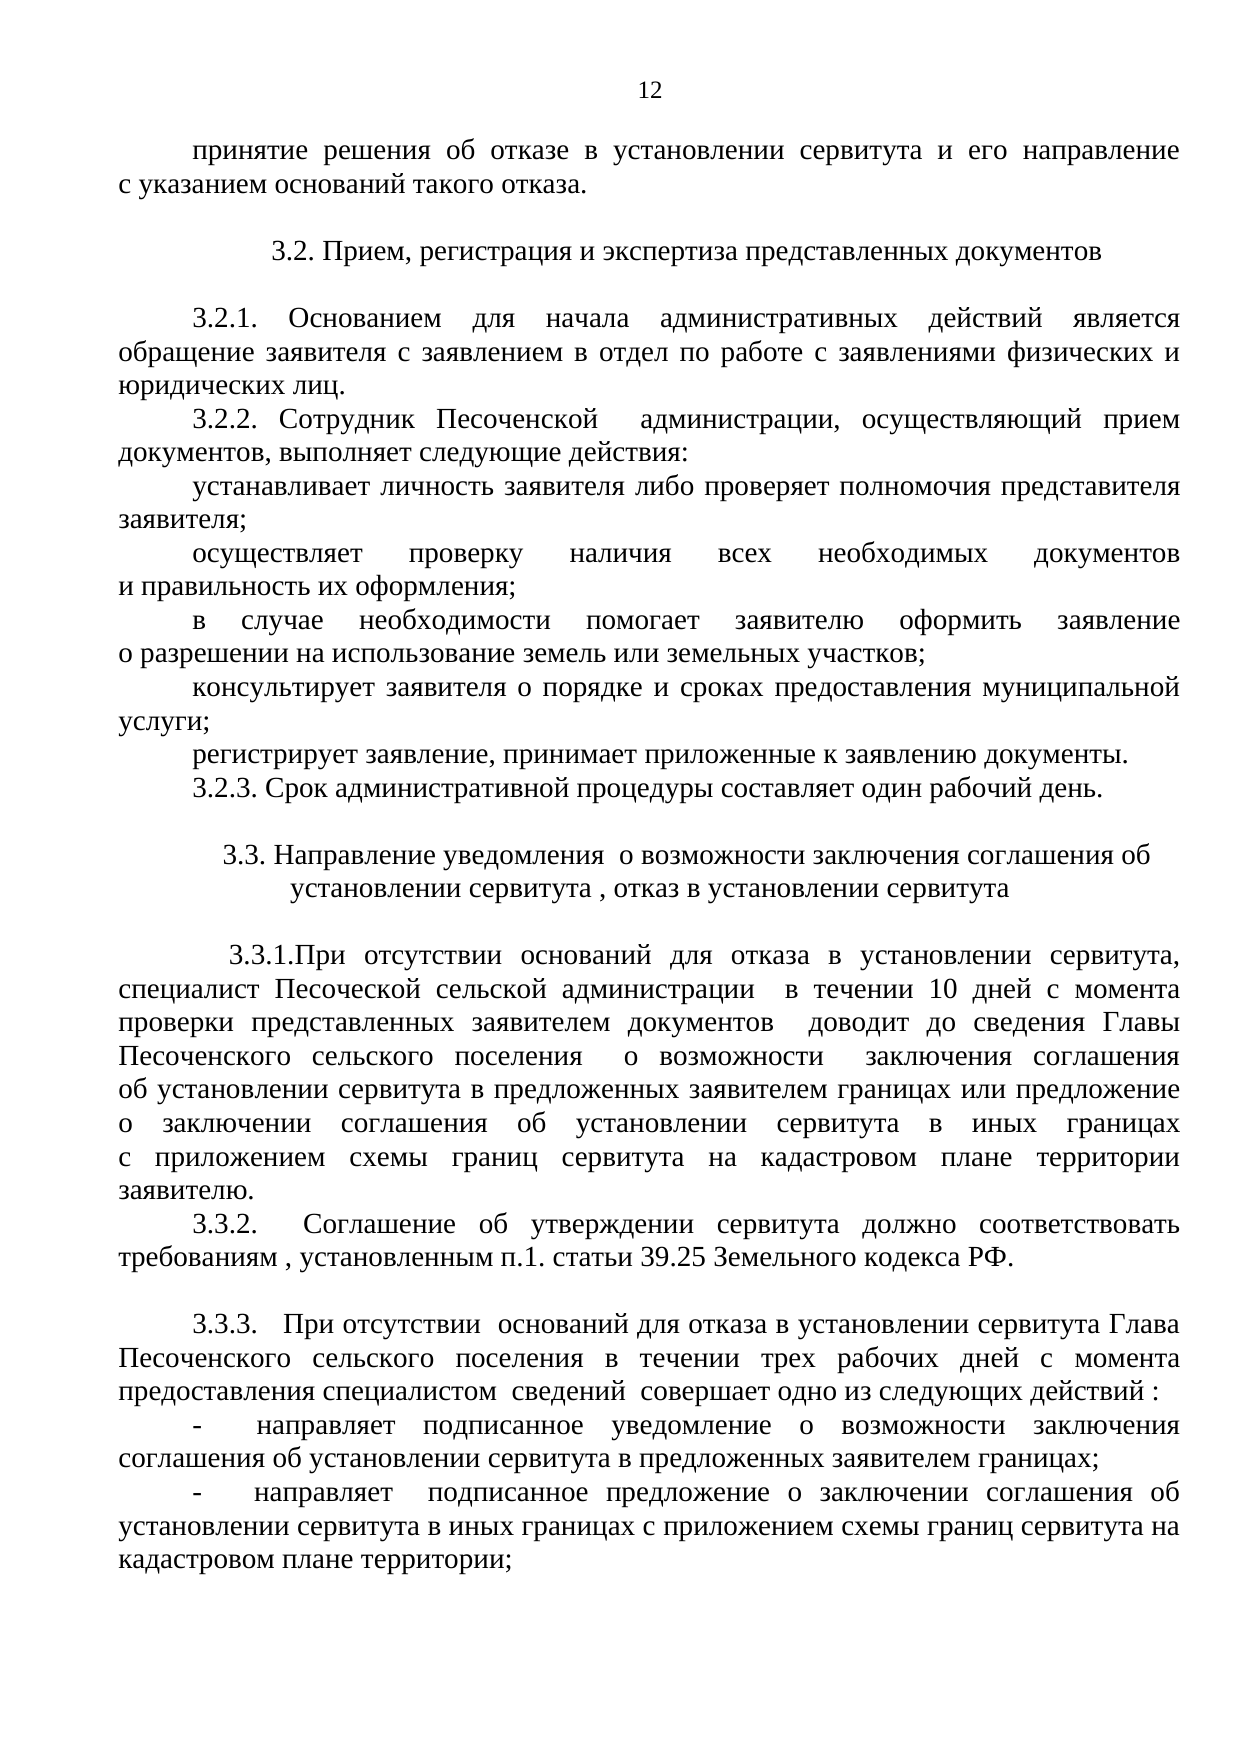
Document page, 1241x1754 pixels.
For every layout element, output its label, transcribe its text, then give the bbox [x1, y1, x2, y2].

text - направляет подписанное уведомление о возможности заключения соглашения об установлении сервитута в предложенных заявителем границах; [118, 1407, 1181, 1474]
text 3.3.3. При отсутствии оснований для отказа в установлении сервитута Глава Песоченского сельского поселения в течении трех рабочих дней с момента предоставления специалистом сведений совершает одно из следующих действий : [118, 1306, 1181, 1407]
text 3.2.2. Сотрудник Песоченской администрации, осуществляющий прием документов, выполняет следующие действия: [118, 401, 1181, 468]
text 3.2.3. Срок административной процедуры составляет один рабочий день. [118, 770, 1181, 803]
text в случае необходимости помогает заявителю оформить заявление о разрешении на использование земель или земельных участков; [118, 602, 1181, 669]
text принятие решения об отказе в установлении сервитута и его направление с указанием оснований такого отказа. [118, 132, 1181, 199]
text - направляет подписанное предложение о заключении соглашения об установлении сервитута в иных границах с приложением схемы границ сервитута на кадастровом плане территории; [118, 1474, 1181, 1575]
text 3.2.1. Основанием для начала административных действий является обращение заявителя с заявлением в отдел по работе с заявлениями физических и юридических лиц. [118, 300, 1181, 401]
text 3.3.1.При отсутствии оснований для отказа в установлении сервитута, специалист Песоческой сельской администрации в течении 10 дней с момента проверки представленных заявителем документов доводит до сведения Главы Песоченского сельского поселения о возможности заключения соглашения об установлении сервитута в предложенных заявителем границах или предложение о заключении соглашения об установлении сервитута в иных границах с приложением схемы границ сервитута на кадастровом плане территории заявителю. [118, 937, 1181, 1206]
text 3.2. Прием, регистрация и экспертиза представленных документов [118, 233, 1181, 267]
text 3.3. Направление уведомления о возможности заключения соглашения об установлении сервитута , отказ в установлении сервитута [118, 837, 1181, 904]
text устанавливает личность заявителя либо проверяет полномочия представителя заявителя; [118, 468, 1181, 535]
text регистрирует заявление, принимает приложенные к заявлению документы. [118, 736, 1181, 770]
text осуществляет проверку наличия всех необходимых документов и правильность их оформления; [118, 535, 1181, 602]
text 3.3.2. Соглашение об утверждении сервитута должно соответствовать требованиям , установленным п.1. статьи 39.25 Земельного кодекса РФ. [118, 1206, 1181, 1273]
text консультирует заявителя о порядке и сроках предоставления муниципальной услуги; [118, 669, 1181, 736]
